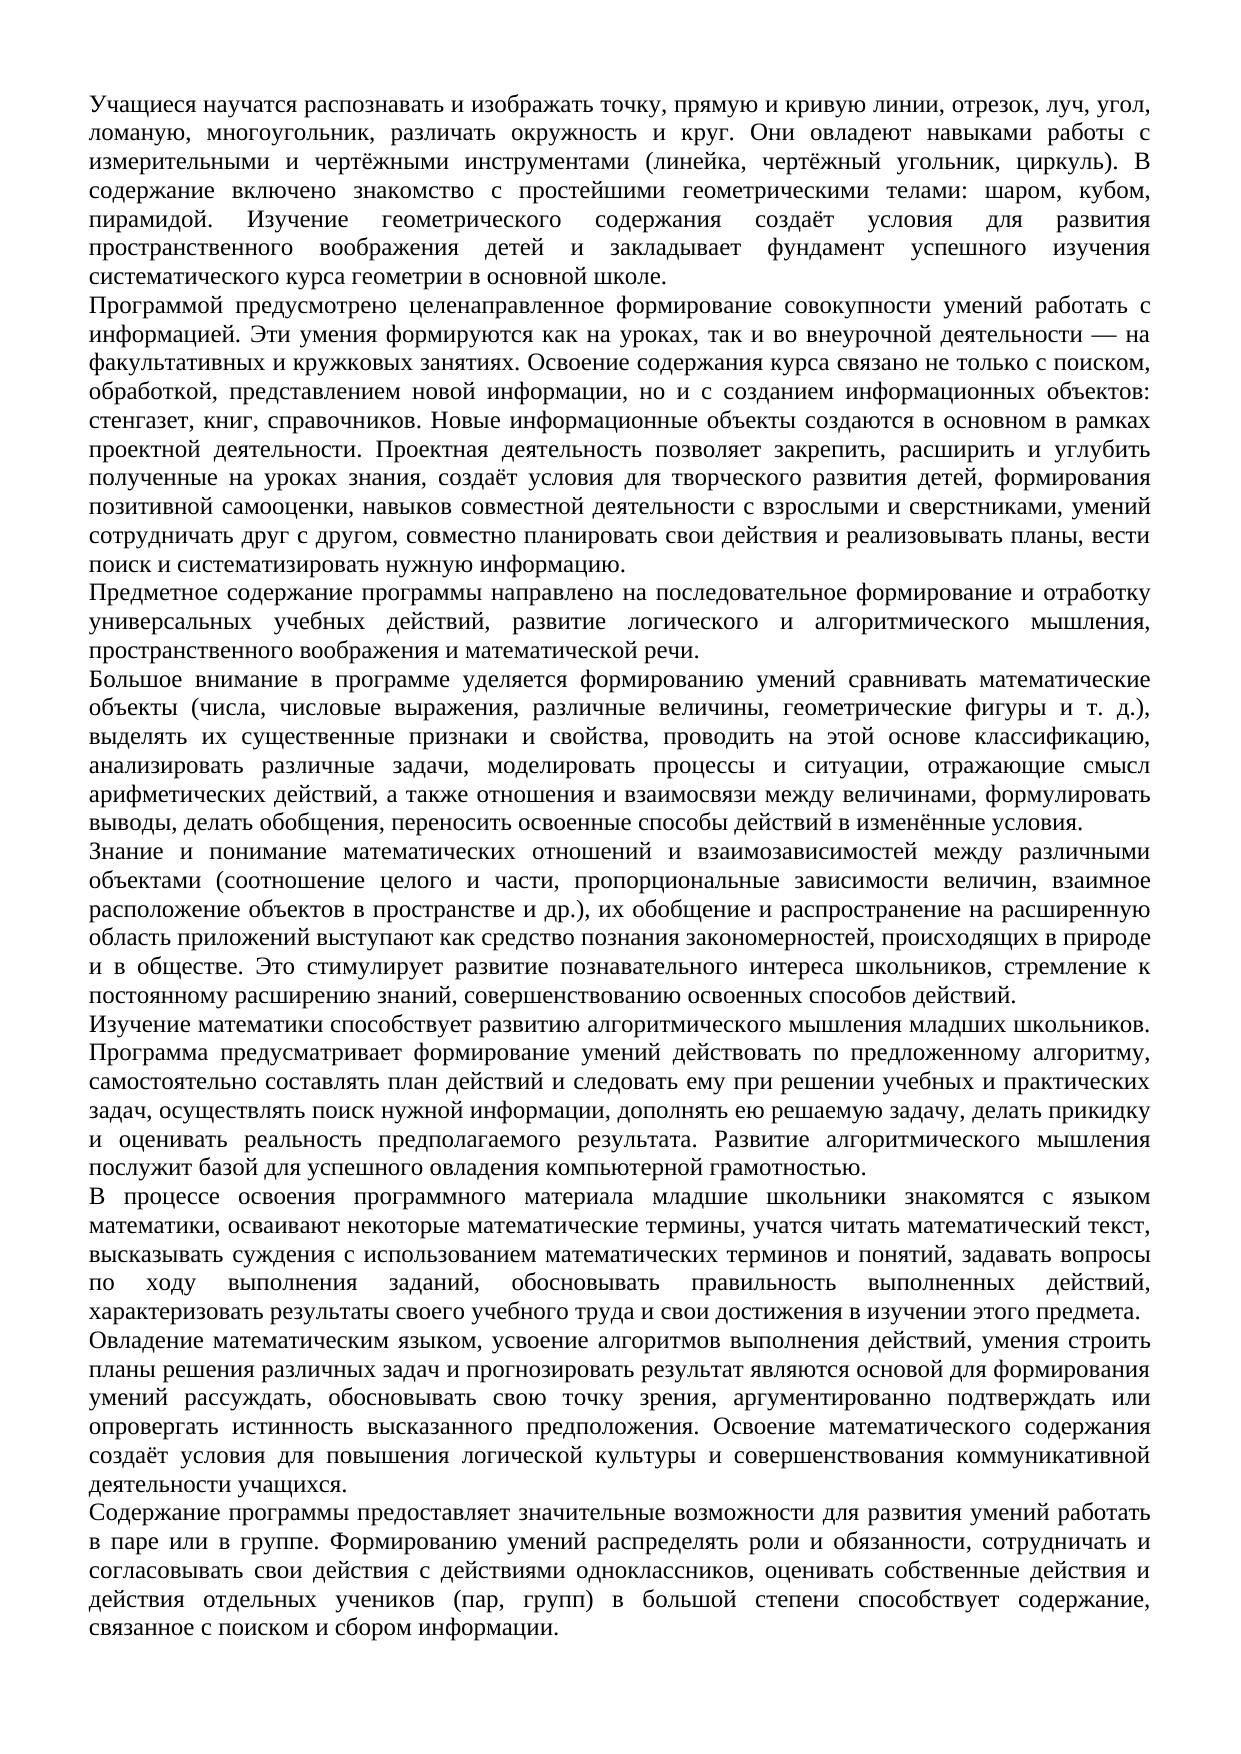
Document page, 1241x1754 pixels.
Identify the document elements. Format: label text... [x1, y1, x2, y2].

text Изучение математики способствует развитию алгоритмического мышления младших школьников. Программа предусматривает формирование умений действовать по предложенному алгоритму, самостоятельно составлять план действий и следовать ему при решении учебных и практических задач, осуществлять поиск нужной информации, дополнять ею решаемую задачу, делать прикидку и оценивать реальность предполагаемого результата. Развитие алгоритмического мышления послужит базой для успешного овладения компьютерной грамотностью. [89, 1009, 1152, 1181]
text Предметное содержание программы направлено на последовательное формирование и отработку универсальных учебных действий, развитие логического и алгоритмического мышления, пространственного воображения и математической речи. [89, 577, 1152, 664]
text Содержание программы предоставляет значительные возможности для развития умений работать в паре или в группе. Формированию умений распределять роли и обязанности, сотрудничать и согласовывать свои действия с действиями одноклассников, оценивать собственные действия и действия отдельных учеников (пар, групп) в большой степени способствует содержание, связанное с поиском и сбором информации. [89, 1497, 1152, 1641]
text Знание и понимание математических отношений и взаимозависимостей между различными объектами (соотношение целого и части, пропорциональные зависимости величин, взаимное расположение объектов в пространстве и др.), их обобщение и распространение на расширенную область приложений выступают как средство познания закономерностей, происходящих в природе и в обществе. Это стимулирует развитие познавательного интереса школьников, стремление к постоянному расширению знаний, совершенствованию освоенных способов действий. [89, 836, 1152, 1009]
text Программой предусмотрено целенаправленное формирование совокупности умений работать с информацией. Эти умения формируются как на уроках, так и во внеурочной деятельности — на факультативных и кружковых занятиях. Освоение содержания курса связано не только с поиском, обработкой, представлением новой информации, но и с созданием информационных объектов: стенгазет, книг, справочников. Новые информационные объекты создаются в основном в рамках проектной деятельности. Проектная деятельность позволяет закрепить, расширить и углубить полученные на уроках знания, создаёт условия для творческого развития детей, формирования позитивной самооценки, навыков совместной деятельности с взрослыми и сверстниками, умений сотрудничать друг с другом, совместно планировать свои действия и реализовывать планы, вести поиск и систематизировать нужную информацию. [89, 290, 1152, 577]
text Овладение математическим языком, усвоение алгоритмов выполнения действий, умения строить планы решения различных задач и прогнозировать результат являются основой для формирования умений рассуждать, обосновывать свою точку зрения, аргументированно подтверждать или опровергать истинность высказанного предположения. Освоение математического содержания создаёт условия для повышения логической культуры и совершенствования коммуникативной деятельности учащихся. [89, 1325, 1152, 1497]
text В процессе освоения программного материала младшие школьники знакомятся с языком математики, осваивают некоторые математические термины, учатся читать математический текст, высказывать суждения с использованием математических терминов и понятий, задавать вопросы по ходу выполнения заданий, обосновывать правильность выполненных действий, характеризовать результаты своего учебного труда и свои достижения в изучении этого предмета. [89, 1181, 1152, 1325]
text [89, 89, 1152, 290]
text Большое внимание в программе уделяется формированию умений сравнивать математические объекты (числа, числовые выражения, различные величины, геометрические фигуры и т. д.), выделять их существенные признаки и свойства, проводить на этой основе классификацию, анализировать различные задачи, моделировать процессы и ситуации, отражающие смысл арифметических действий, а также отношения и взаимосвязи между величинами, формулировать выводы, делать обобщения, переносить освоенные способы действий в изменённые условия. [89, 664, 1152, 836]
